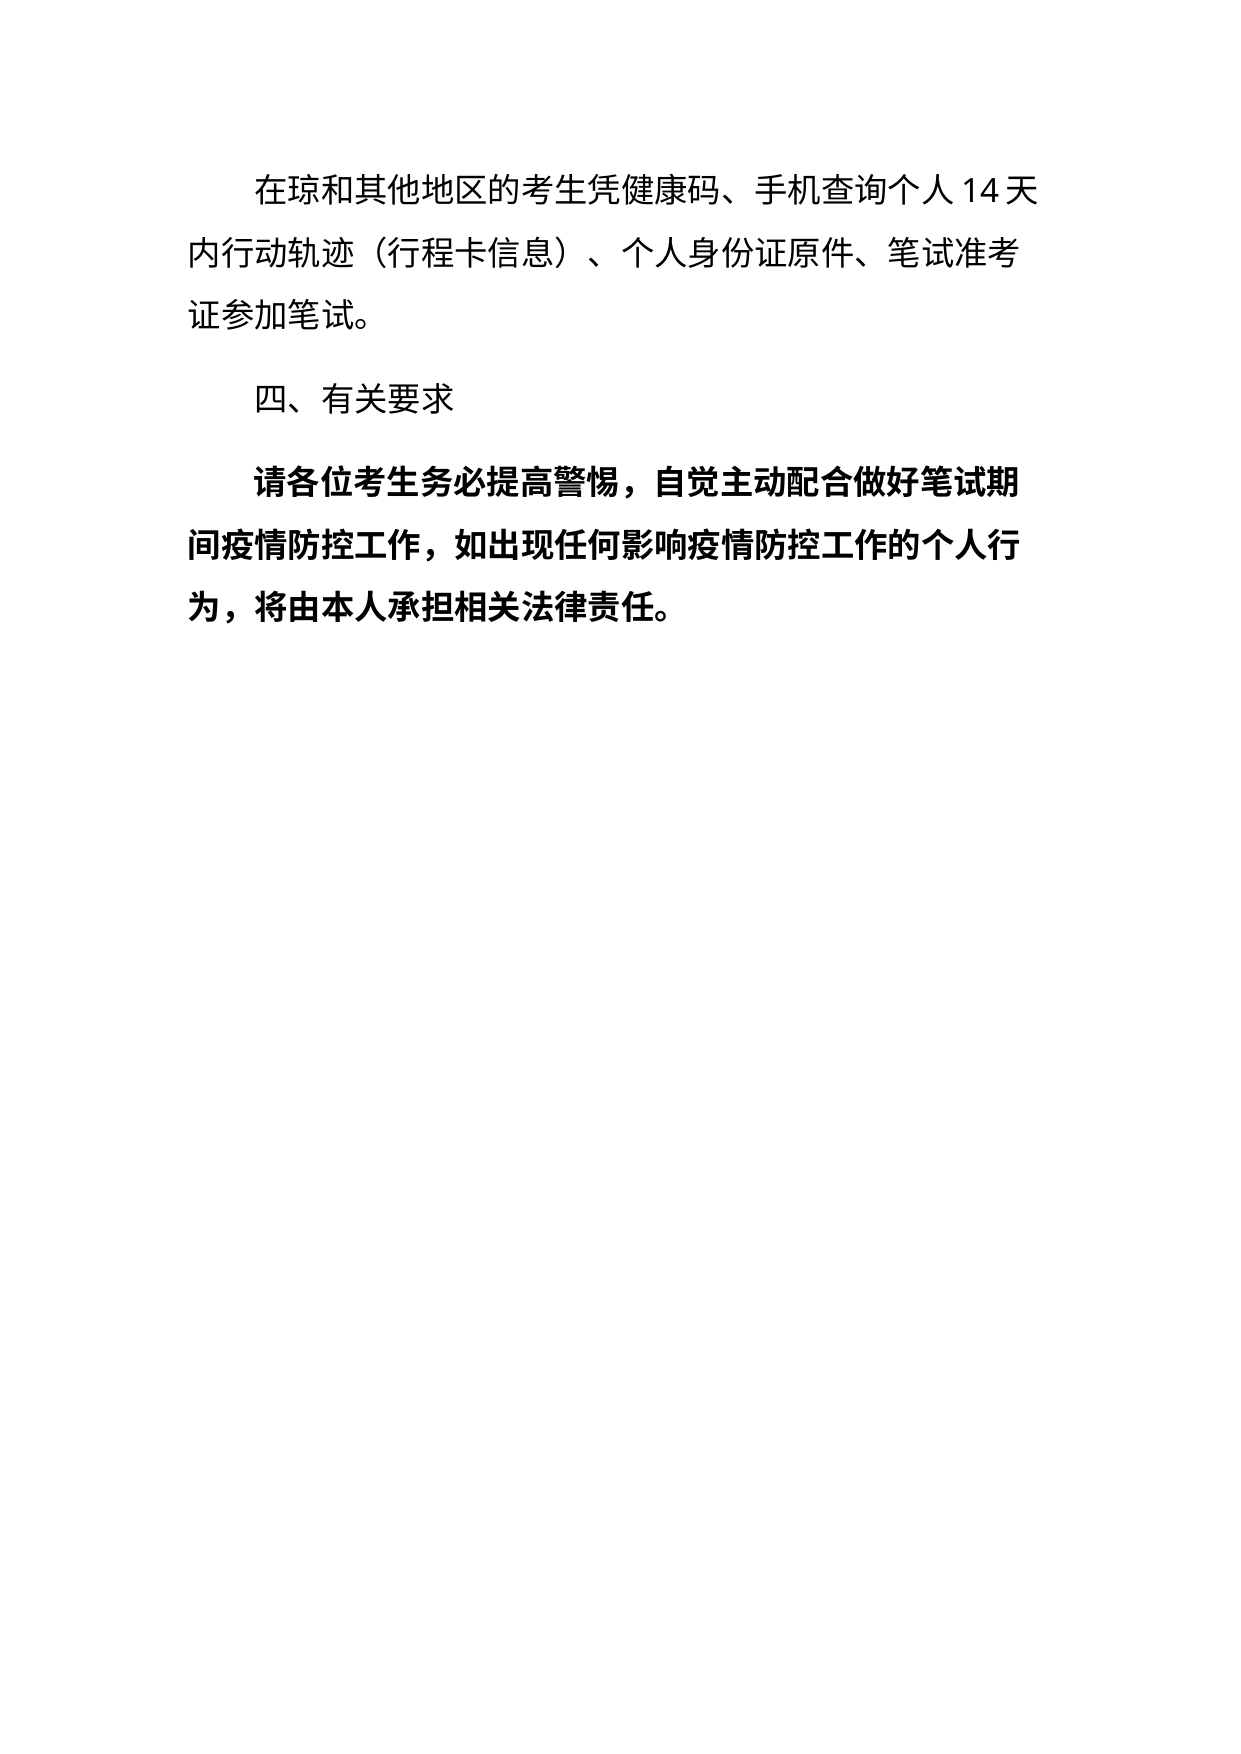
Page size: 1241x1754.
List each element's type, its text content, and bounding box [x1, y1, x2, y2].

list 在琼和其他地区的考生凭健康码、手机查询个人14天内行动轨迹（行程卡信息）、个人身份证原件、笔试准考证参加笔试。 [187, 150, 1053, 337]
text 四、有关要求 [187, 358, 1053, 421]
text 请各位考生务必提高警惕，自觉主动配合做好笔试期间疫情防控工作，如出现任何影响疫情防控工作的个人行为，将由本人承担相关法律责任。 [187, 442, 1053, 629]
